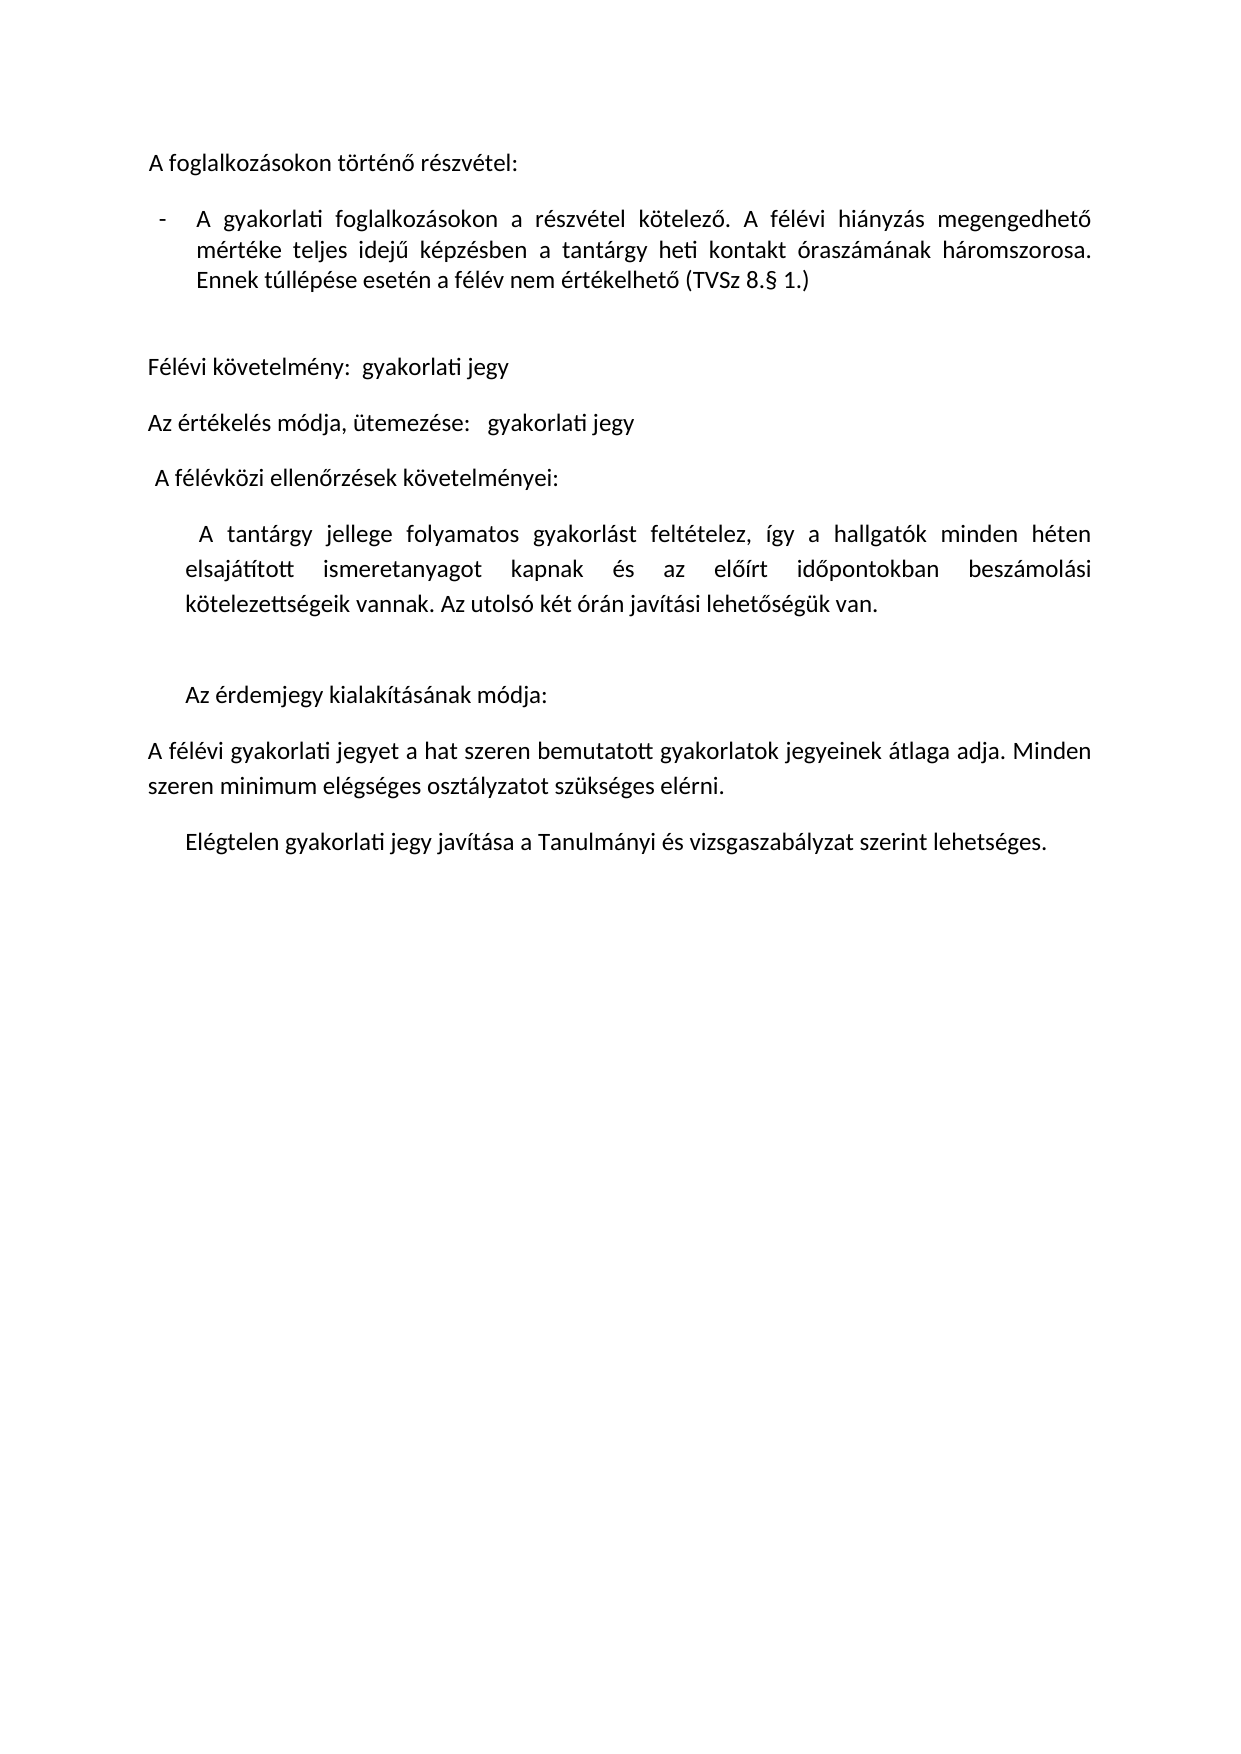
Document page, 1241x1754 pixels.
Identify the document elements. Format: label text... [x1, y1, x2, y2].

list A gyakorlati foglalkozásokon a részvétel kötelező. A félévi hiányzás megengedhető mértéke teljes idejű képzésben a tantárgy heti kontakt óraszámának háromszorosa. Ennek túllépése esetén a félév nem értékelhető (TVSz 8.§ 1.) [159, 203, 1093, 295]
text A félévi gyakorlati jegyet a hat szeren bemutatott gyakorlatok jegyeinek átlaga adja. Minden szeren minimum elégséges osztályzatot szükséges elérni. [148, 735, 1093, 801]
text A foglalkozásokon történő részvétel: [149, 148, 1093, 178]
text A tantárgy jellege folyamatos gyakorlást feltételez, így a hallgatók minden héten elsajátított ismeretanyagot kapnak és az előírt időpontokban beszámolási kötelezettségeik vannak. Az utolsó két órán javítási lehetőségük van. [185, 518, 1093, 619]
text Az érdemjegy kialakításának módja: [185, 679, 1093, 710]
text Az értékelés módja, ütemezése: gyakorlati jegy [148, 407, 1093, 437]
text A félévközi ellenőrzések követelményei: [154, 462, 1093, 493]
text Félévi követelmény: gyakorlati jegy [148, 351, 1093, 381]
text Elégtelen gyakorlati jegy javítása a Tanulmányi és vizsgaszabályzat szerint lehetséges. [185, 826, 1093, 856]
